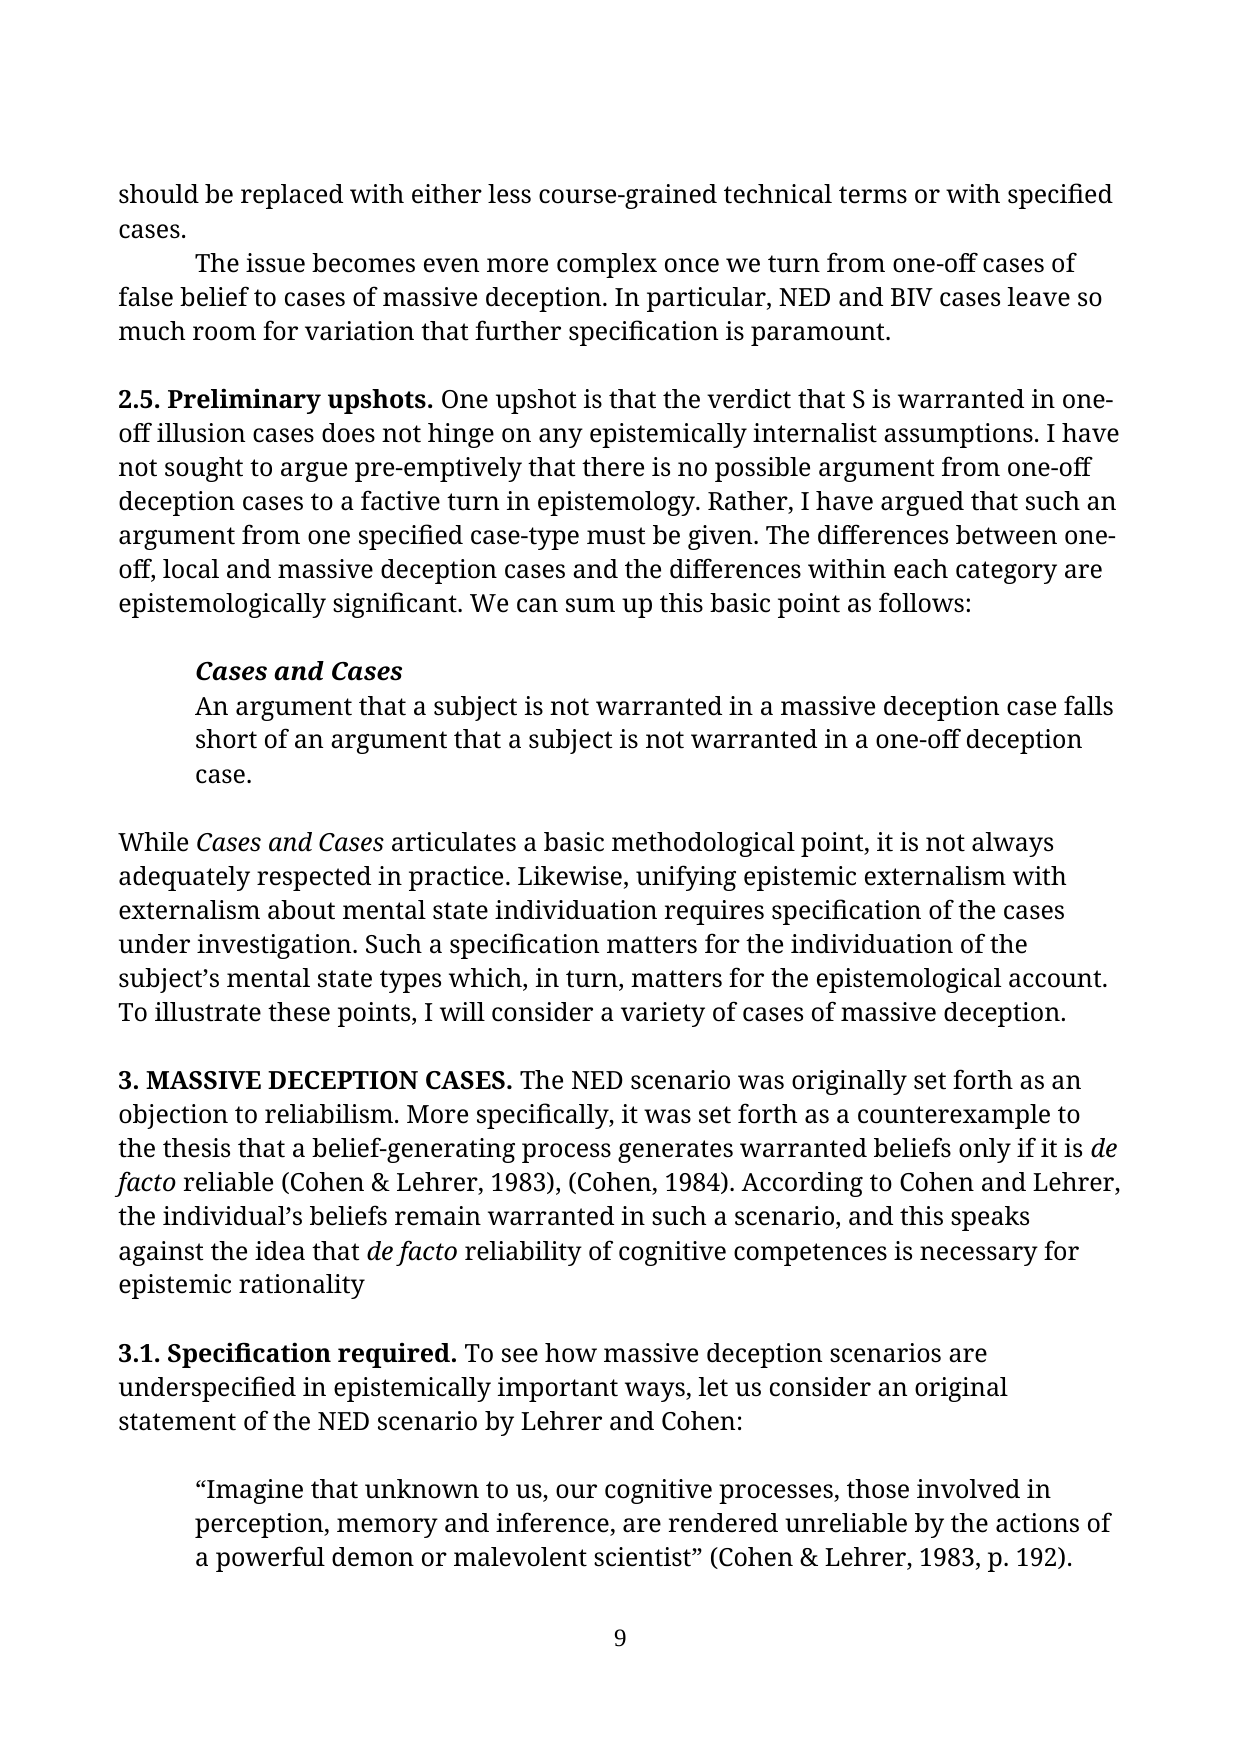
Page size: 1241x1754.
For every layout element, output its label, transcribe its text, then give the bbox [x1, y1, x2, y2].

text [118, 177, 1122, 245]
text 3.1. Specification required. To see how massive deception scenarios are underspecified in epistemically important ways, let us consider an original statement of the NED scenario by Lehrer and Cohen: [118, 1335, 1122, 1437]
text “Imagine that unknown to us, our cognitive processes, those involved in perception, memory and inference, are rendered unreliable by the actions of a powerful demon or malevolent scientist” . [195, 1472, 1122, 1574]
text Cases and Cases [118, 654, 1122, 688]
text 2.5. Preliminary upshots. One upshot is that the verdict that S is warranted in one-off illusion cases does not hinge on any epistemically internalist assumptions. I have not sought to argue pre-emptively that there is no possible argument from one-off deception cases to a factive turn in epistemology. Rather, I have argued that such an argument from one specified case-type must be given. The differences between one-off, local and massive deception cases and the differences within each category are epistemologically significant. We can sum up this basic point as follows: [118, 382, 1122, 620]
text While Cases and Cases articulates a basic methodological point, it is not always adequately respected in practice. Likewise, unifying epistemic externalism with externalism about mental state individuation requires specification of the cases under investigation. Such a specification matters for the individuation of the subject’s mental state types which, in turn, matters for the epistemological account. To illustrate these points, I will consider a variety of cases of massive deception. [118, 824, 1122, 1029]
text The issue becomes even more complex once we turn from one-off cases of false belief to cases of massive deception. In particular, NED and BIV cases leave so much room for variation that further specification is paramount. [118, 245, 1122, 347]
text An argument that a subject is not warranted in a massive deception case falls short of an argument that a subject is not warranted in a one-off deception case. [195, 688, 1122, 790]
text 3. MASSIVE DECEPTION CASES. The NED scenario was originally set forth as an objection to reliabilism. More specifically, it was set forth as a counterexample to the thesis that a belief-generating process generates warranted beliefs only if it is de facto reliable , . According to Cohen and Lehrer, the individual’s beliefs remain warranted in such a scenario, and this speaks against the idea that de facto reliability of cognitive competences is necessary for epistemic rationality [118, 1063, 1122, 1301]
